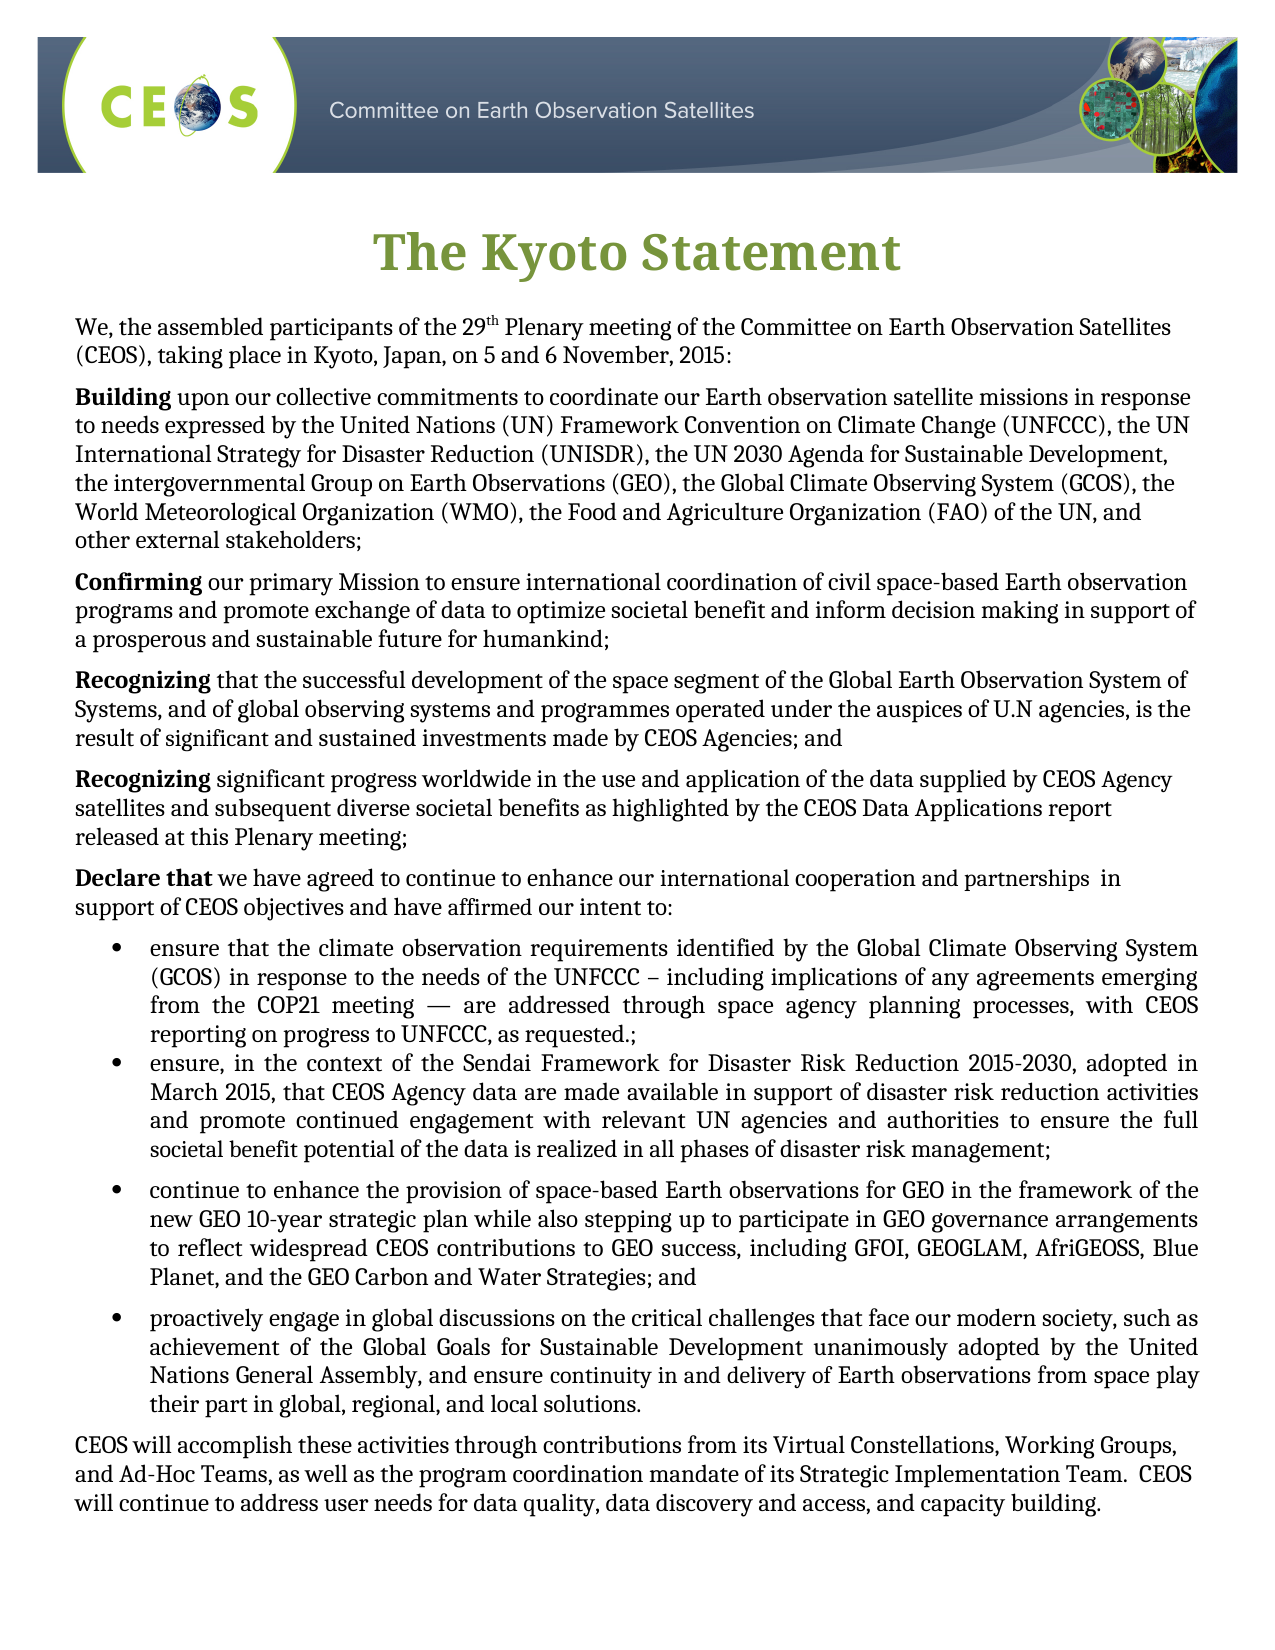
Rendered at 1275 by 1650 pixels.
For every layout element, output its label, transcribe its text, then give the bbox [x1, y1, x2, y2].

text The Kyoto Statement [75, 217, 1200, 285]
text We, the assembled participants of the 29th Plenary meeting of the Committee on Earth Observation Satellites (CEOS), taking place in Kyoto, Japan, on 5 and 6 November, 2015: [75, 312, 1200, 370]
list ensure that the climate observation requirements identified by the Global Climate Observing System (GCOS) in response to the needs of the UNFCCC – including implications of any agreements emerging from the COP21 meeting — are addressed through space agency planning processes, with CEOS reporting on progress to UNFCCC, as requested.; [112, 934, 1200, 1049]
text Recognizing significant progress worldwide in the use and application of the data supplied by CEOS Agency satellites and subsequent diverse societal benefits as highlighted by the CEOS Data Applications report released at this Plenary meeting; [75, 765, 1200, 851]
text CEOS will accomplish these activities through contributions from its Virtual Constellations, Working Groups, and Ad-Hoc Teams, as well as the program coordination mandate of its Strategic Implementation Team. CEOS will continue to address user needs for data quality, data discovery and access, and capacity building. [75, 1431, 1200, 1517]
list proactively engage in global discussions on the critical challenges that face our modern society, such as achievement of the Global Goals for Sustainable Development unanimously adopted by the United Nations General Assembly, and ensure continuity in and delivery of Earth observations from space play their part in global, regional, and local solutions. [112, 1304, 1200, 1419]
list ensure, in the context of the Sendai Framework for Disaster Risk Reduction 2015-2030, adopted in March 2015, that CEOS Agency data are made available in support of disaster risk reduction activities and promote continued engagement with relevant UN agencies and authorities to ensure the full societal benefit potential of the data is realized in all phases of disaster risk management; [112, 1049, 1200, 1164]
text Confirming our primary Mission to ensure international coordination of civil space-based Earth observation programs and promote exchange of data to optimize societal benefit and inform decision making in support of a prosperous and sustainable future for humankind; [75, 567, 1200, 654]
text Recognizing that the successful development of the space segment of the Global Earth Observation System of Systems, and of global observing systems and programmes operated under the auspices of U.N agencies, is the result of significant and sustained investments made by CEOS Agencies; and [75, 666, 1200, 752]
text Declare that we have agreed to continue to enhance our international cooperation and partnerships in support of CEOS objectives and have affirmed our intent to: [75, 864, 1200, 921]
text Building upon our collective commitments to coordinate our Earth observation satellite missions in response to needs expressed by the United Nations (UN) Framework Convention on Climate Change (UNFCCC), the UN International Strategy for Disaster Reduction (UNISDR), the UN 2030 Agenda for Sustainable Development, the intergovernmental Group on Earth Observations (GEO), the Global Climate Observing System (GCOS), the World Meteorological Organization (WMO), the Food and Agriculture Organization (FAO) of the UN, and other external stakeholders; [75, 382, 1200, 555]
list continue to enhance the provision of space-based Earth observations for GEO in the framework of the new GEO 10-year strategic plan while also stepping up to participate in GEO governance arrangements to reflect widespread CEOS contributions to GEO success, including GFOI, GEOGLAM, AfriGEOSS, Blue Planet, and the GEO Carbon and Water Strategies; and [112, 1176, 1200, 1291]
picture [37, 37, 1238, 173]
